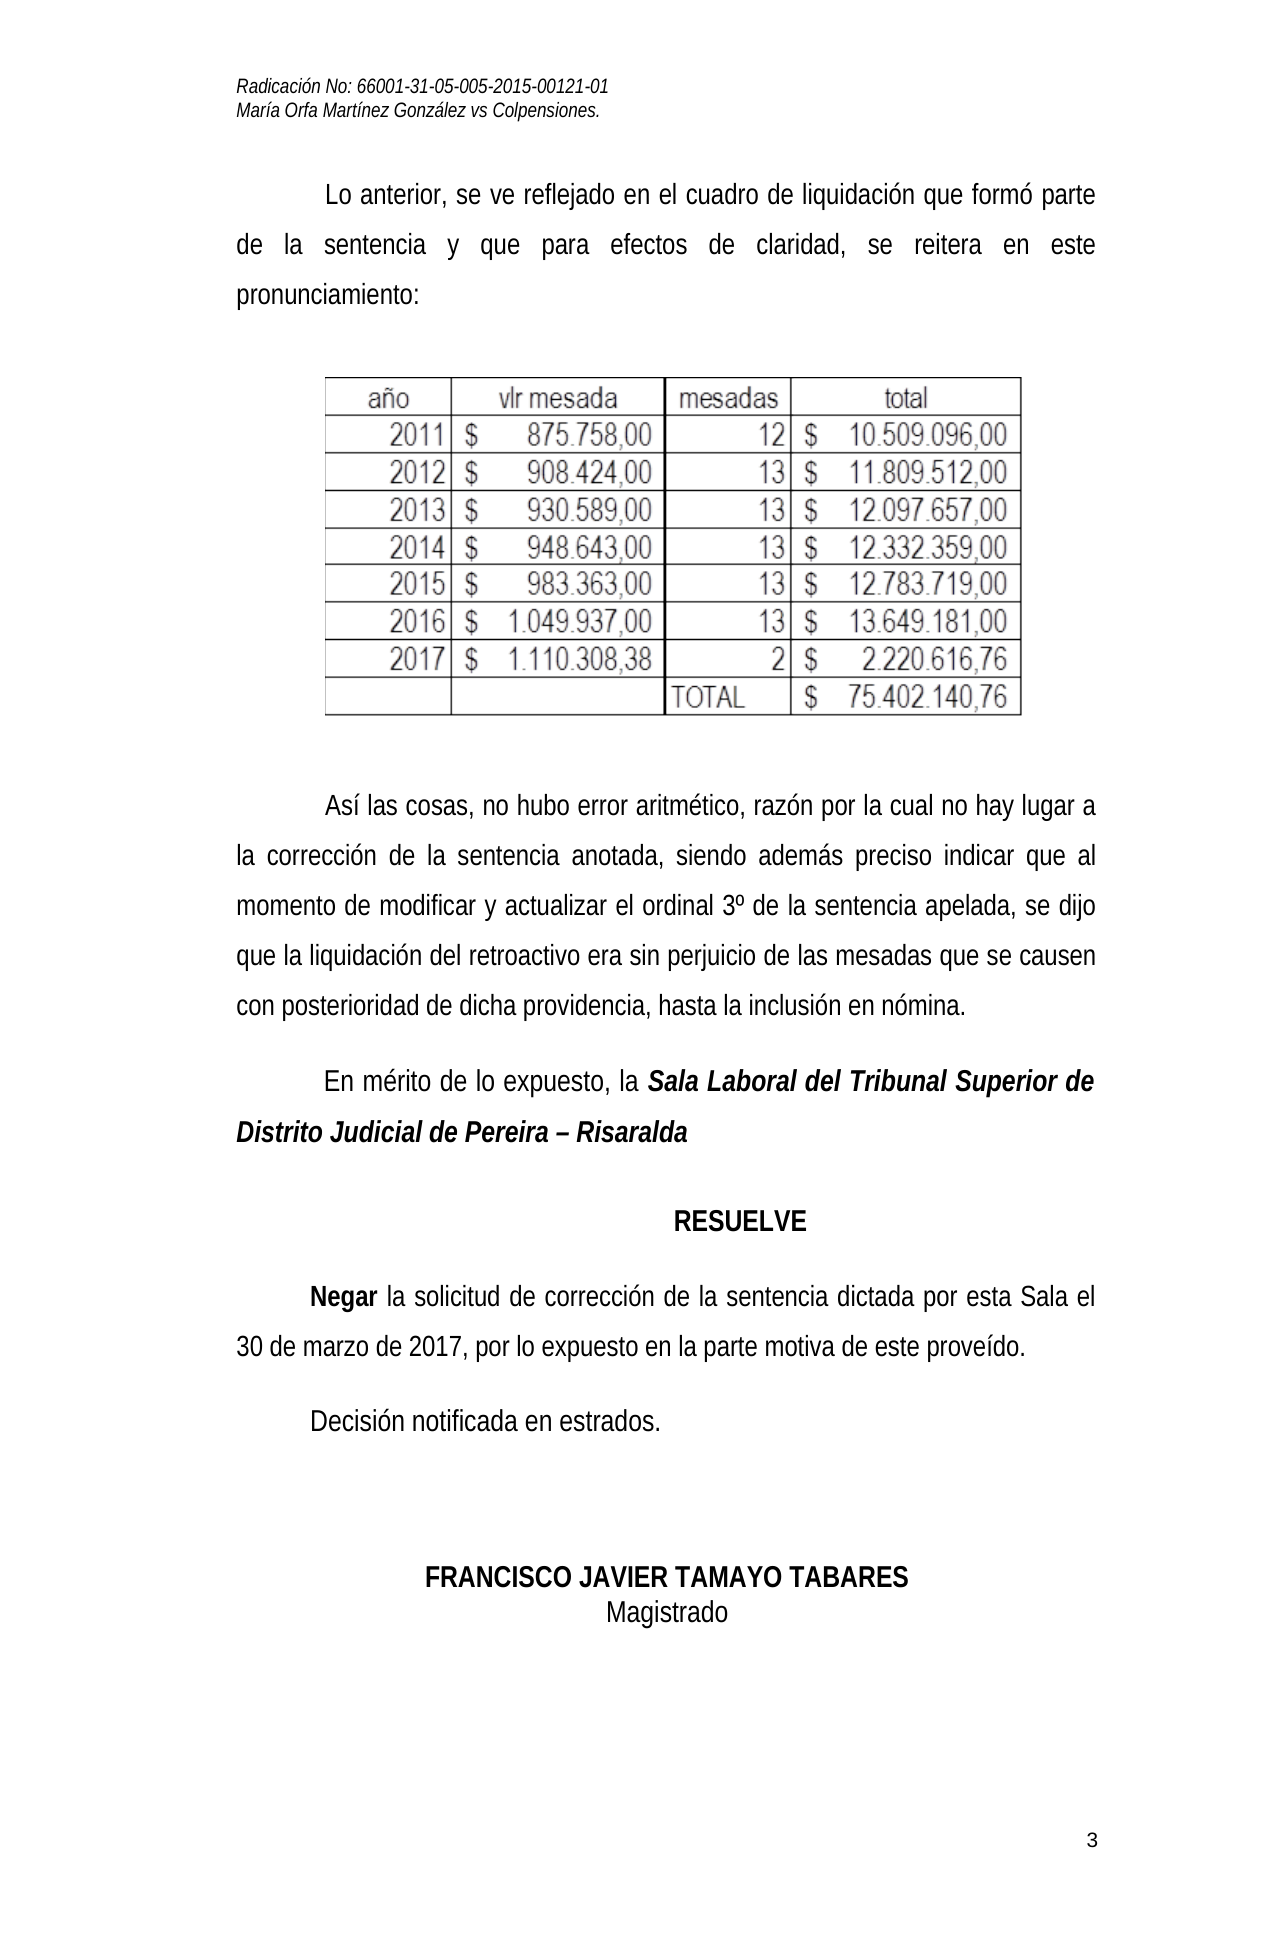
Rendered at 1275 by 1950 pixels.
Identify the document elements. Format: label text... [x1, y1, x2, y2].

text En mérito de lo expuesto, del Tribunal Superior de Distrito Judicial de Pereira – Risaralda [236, 1063, 1098, 1149]
text Decisión notificada en estrados. [236, 1403, 1098, 1438]
picture [325, 377, 1025, 719]
text RESUELVE [236, 1203, 1098, 1237]
text Lo anterior, se ve reflejado en el cuadro de liquidación que formó parte de la sentencia y que para efectos de claridad, se reitera en este pronunciamiento: [236, 177, 1098, 311]
text Negar la solicitud de corrección de la sentencia dictada por esta Sala el 30 de marzo de 2017, por lo expuesto en la parte motiva de este proveído. [236, 1279, 1098, 1362]
text Así las cosas, no hubo error aritmético, razón por la cual no hay lugar a la corrección de la sentencia anotada, siendo además preciso indicar que al momento de modificar y actualizar el ordinal 3º de la sentencia apelada, se dijo que la liquidación del retroactivo era sin perjuicio de las mesadas que se causen con posterioridad de dicha providencia, hasta la inclusión en nómina. [236, 788, 1098, 1022]
text FRANCISCO JAVIER TAMAYO TABARES [236, 1559, 1098, 1594]
text Magistrado [236, 1594, 1098, 1628]
